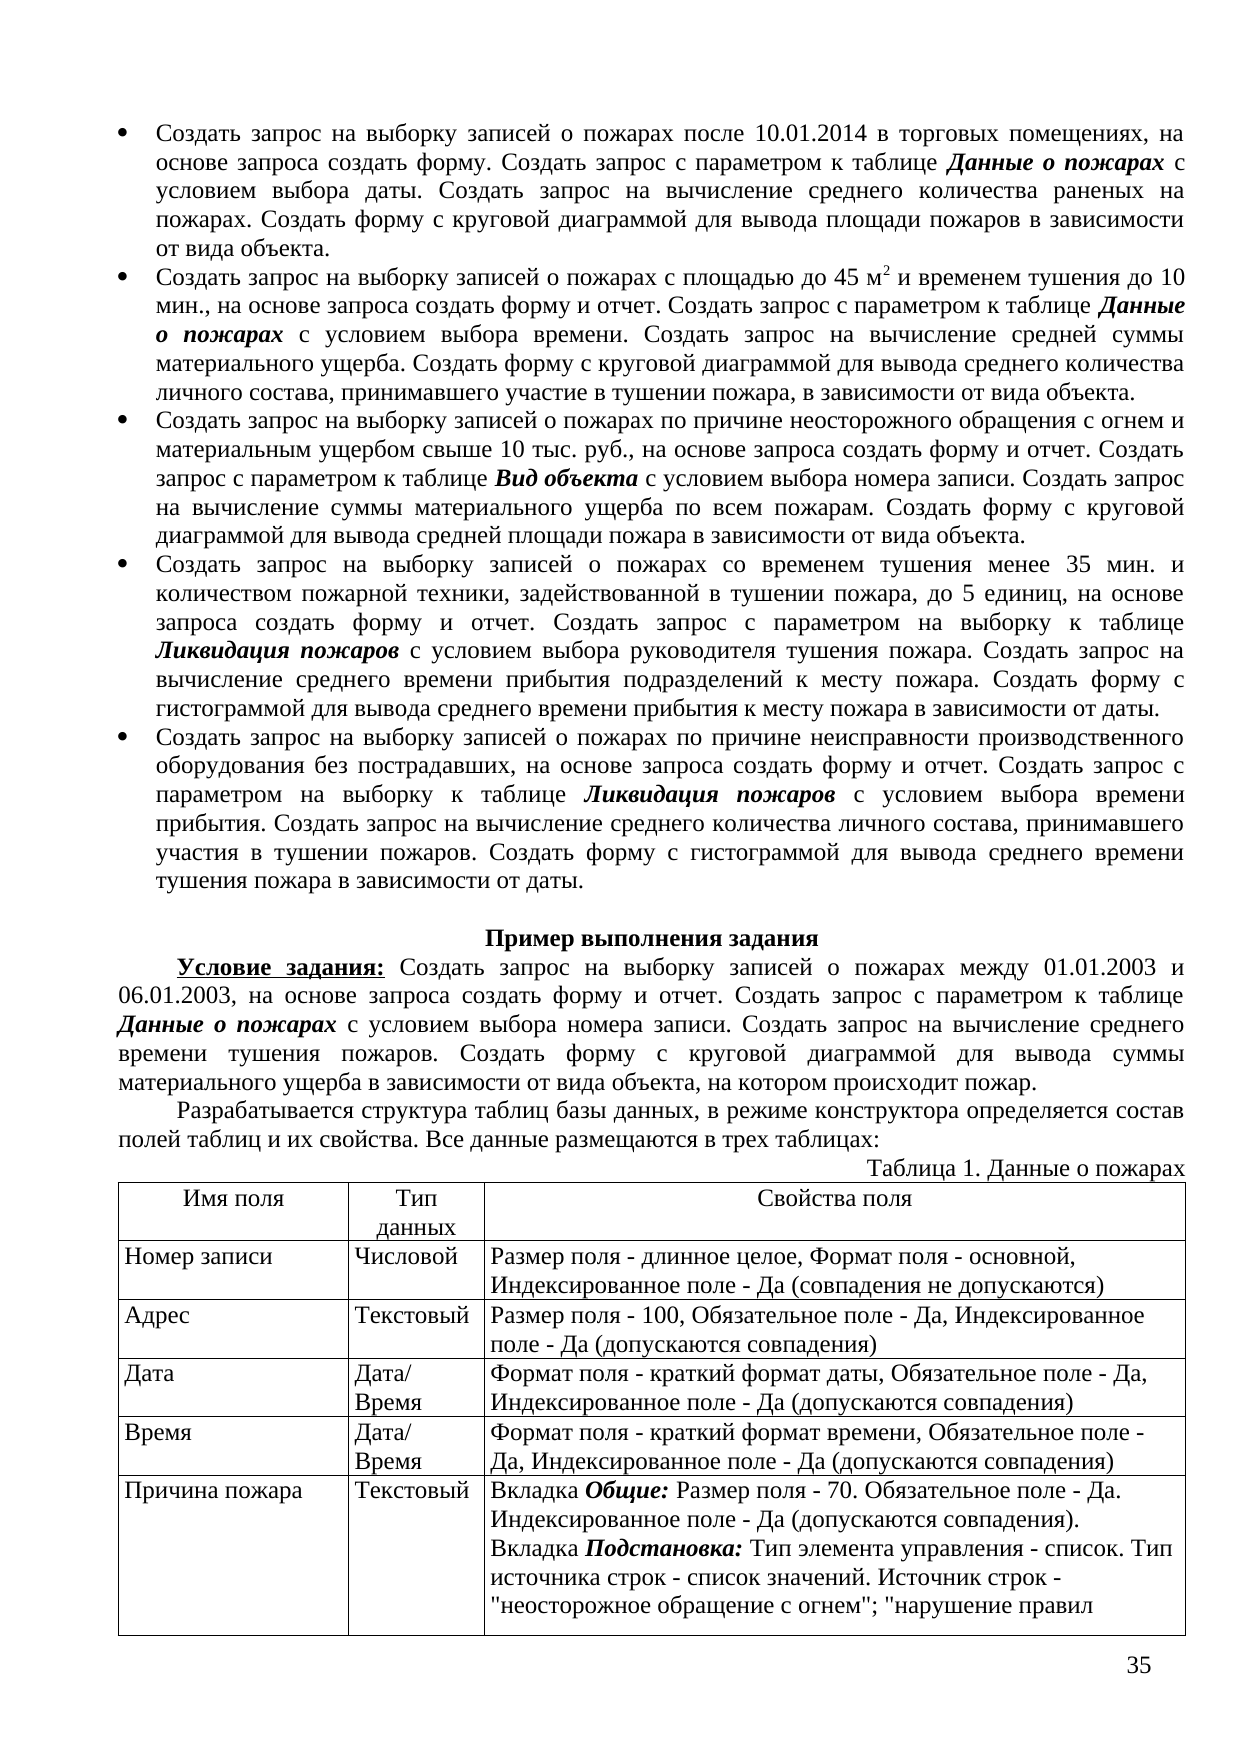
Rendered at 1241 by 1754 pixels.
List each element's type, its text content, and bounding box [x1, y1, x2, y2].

list Создать запрос на выборку записей о пожарах по причине неосторожного обращения с огнем и материальным ущербом свыше 10 тыс. руб., на основе запроса создать форму и отчет. Создать запрос с параметром к таблице Вид объекта с условием выбора номера записи. Создать запрос на вычисление суммы материального ущерба по всем пожарам. Создать форму с круговой диаграммой для вывода средней площади пожара в зависимости от вида объекта. [118, 406, 1185, 549]
table_cell Дата/Время [349, 1417, 484, 1474]
text Пример выполнения задания [118, 923, 1185, 952]
table_cell Текстовый [349, 1300, 484, 1357]
text Таблица 1. Данные о пожарах [128, 1153, 1185, 1182]
list Создать запрос на выборку записей о пожарах по причине неисправности производственного оборудования без пострадавших, на основе запроса создать форму и отчет. Создать запрос с параметром на выборку к таблице Ликвидация пожаров с условием выбора времени прибытия. Создать запрос на вычисление среднего количества личного состава, принимавшего участия в тушении пожаров. Создать форму с гистограммой для вывода среднего времени тушения пожара в зависимости от даты. [118, 722, 1185, 894]
table_cell Формат поля - краткий формат времени, Обязательное поле - Да, Индексированное поле - Да (допускаются совпадения) [485, 1417, 1185, 1474]
text Разрабатывается структура таблиц базы данных, в режиме конструктора определяется состав полей таблиц и их свойства. Все данные размещаются в трех таблицах: [118, 1096, 1185, 1153]
table_cell Размер поля - 100, Обязательное поле - Да, Индексированное поле - Да (допускаются совпадения) [485, 1300, 1185, 1357]
table_header Свойства поля [485, 1183, 1185, 1240]
table_header Имя поля [119, 1183, 348, 1240]
table_cell Размер поля - длинное целое, Формат поля - основной, Индексированное поле - Да (совпадения не допускаются) [485, 1241, 1185, 1299]
text Условие задания: Создать запрос на выборку записей о пожарах между 01.01.2003 и 06.01.2003, на основе запроса создать форму и отчет. Создать запрос с параметром к таблице Данные о пожарах с условием выбора номера записи. Создать запрос на вычисление среднего времени тушения пожаров. Создать форму с круговой диаграммой для вывода суммы материального ущерба в зависимости от вида объекта, на котором происходит пожар. [118, 952, 1185, 1096]
table_cell Причина пожара [119, 1476, 348, 1635]
list Создать запрос на выборку записей о пожарах со временем тушения менее 35 мин. и количеством пожарной техники, задействованной в тушении пожара, до 5 единиц, на основе запроса создать форму и отчет. Создать запрос с параметром на выборку к таблице Ликвидация пожаров с условием выбора руководителя тушения пожара. Создать запрос на вычисление среднего времени прибытия подразделений к месту пожара. Создать форму с гистограммой для вывода среднего времени прибытия к месту пожара в зависимости от даты. [118, 549, 1185, 722]
table_cell Дата/Время [349, 1359, 484, 1416]
table_cell Номер записи [119, 1241, 348, 1299]
table_cell Время [119, 1417, 348, 1474]
table_cell Адрес [119, 1300, 348, 1357]
table_cell Дата [119, 1359, 348, 1416]
list Создать запрос на выборку записей о пожарах с площадью до 45 м2 и временем тушения до 10 мин., на основе запроса создать форму и отчет. Создать запрос с параметром к таблице Данные о пожарах с условием выбора времени. Создать запрос на вычисление средней суммы материального ущерба. Создать форму с круговой диаграммой для вывода среднего количества личного состава, принимавшего участие в тушении пожара, в зависимости от вида объекта. [118, 262, 1185, 406]
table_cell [485, 1476, 1185, 1635]
table_cell Текстовый [349, 1476, 484, 1635]
table_header Тип данных [349, 1183, 484, 1240]
list Создать запрос на выборку записей о пожарах после 10.01.2014 в торговых помещениях, на основе запроса создать форму. Создать запрос с параметром к таблице Данные о пожарах с условием выбора даты. Создать запрос на вычисление среднего количества раненых на пожарах. Создать форму с круговой диаграммой для вывода площади пожаров в зависимости от вида объекта. [118, 118, 1185, 262]
table_cell Формат поля - краткий формат даты, Обязательное поле - Да, Индексированное поле - Да (допускаются совпадения) [485, 1359, 1185, 1416]
table_cell Числовой [349, 1241, 484, 1299]
